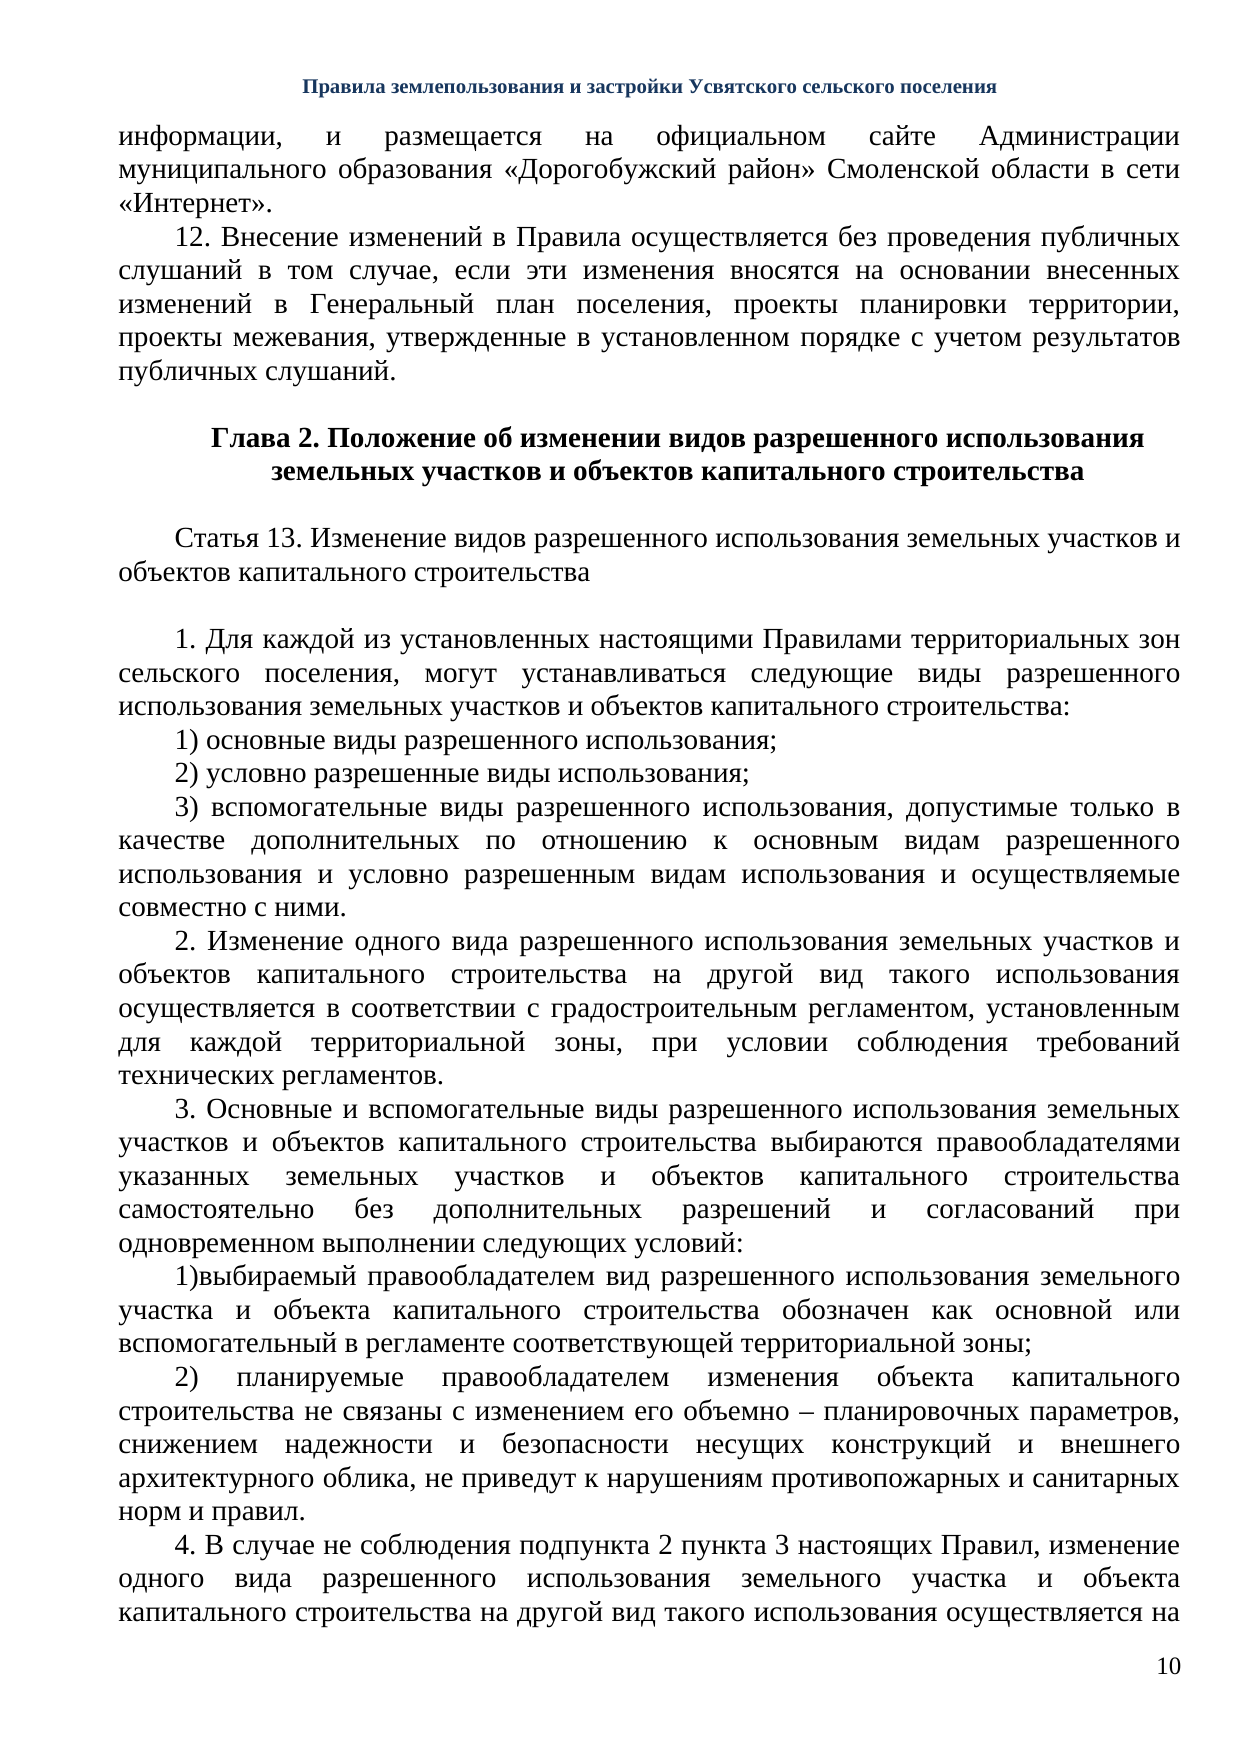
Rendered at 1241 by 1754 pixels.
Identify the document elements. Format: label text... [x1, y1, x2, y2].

text 1) основные виды разрешенного использования; [118, 722, 1181, 755]
text земельных участков и объектов капитального строительства [118, 453, 1181, 487]
text Глава 2. Положение об изменении видов разрешенного использования [118, 420, 1181, 453]
text 12. Внесение изменений в Правила осуществляется без проведения публичных слушаний в том случае, если эти изменения вносятся на основании внесенных изменений в Генеральный план поселения, проекты планировки территории, проекты межевания, утвержденные в установленном порядке с учетом результатов публичных слушаний. [118, 219, 1181, 386]
text 1)выбираемый правообладателем вид разрешенного использования земельного участка и объекта капитального строительства обозначен как основной или вспомогательный в регламенте соответствующей территориальной зоны; [118, 1258, 1181, 1359]
text 3) вспомогательные виды разрешенного использования, допустимые только в качестве дополнительных по отношению к основным видам разрешенного использования и условно разрешенным видам использования и осуществляемые совместно с ними. [118, 789, 1181, 923]
text 2. Изменение одного вида разрешенного использования земельных участков и объектов капитального строительства на другой вид такого использования осуществляется в соответствии с градостроительным регламентом, установленным для каждой территориальной зоны, при условии соблюдения требований технических регламентов. [118, 923, 1181, 1091]
text Статья 13. Изменение видов разрешенного использования земельных участков и объектов капитального строительства [118, 521, 1181, 588]
text 3. Основные и вспомогательные виды разрешенного использования земельных участков и объектов капитального строительства выбираются правообладателями указанных земельных участков и объектов капитального строительства самостоятельно без дополнительных разрешений и согласований при одновременном выполнении следующих условий: [118, 1091, 1181, 1258]
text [118, 118, 1181, 219]
text 1. Для каждой из установленных настоящими Правилами территориальных зон сельского поселения, могут устанавливаться следующие виды разрешенного использования земельных участков и объектов капитального строительства: [118, 621, 1181, 722]
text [118, 1527, 1181, 1627]
text 2) планируемые правообладателем изменения объекта капитального строительства не связаны с изменением его объемно – планировочных параметров, снижением надежности и безопасности несущих конструкций и внешнего архитектурного облика, не приведут к нарушениям противопожарных и санитарных норм и правил. [118, 1359, 1181, 1527]
text 2) условно разрешенные виды использования; [118, 755, 1181, 789]
